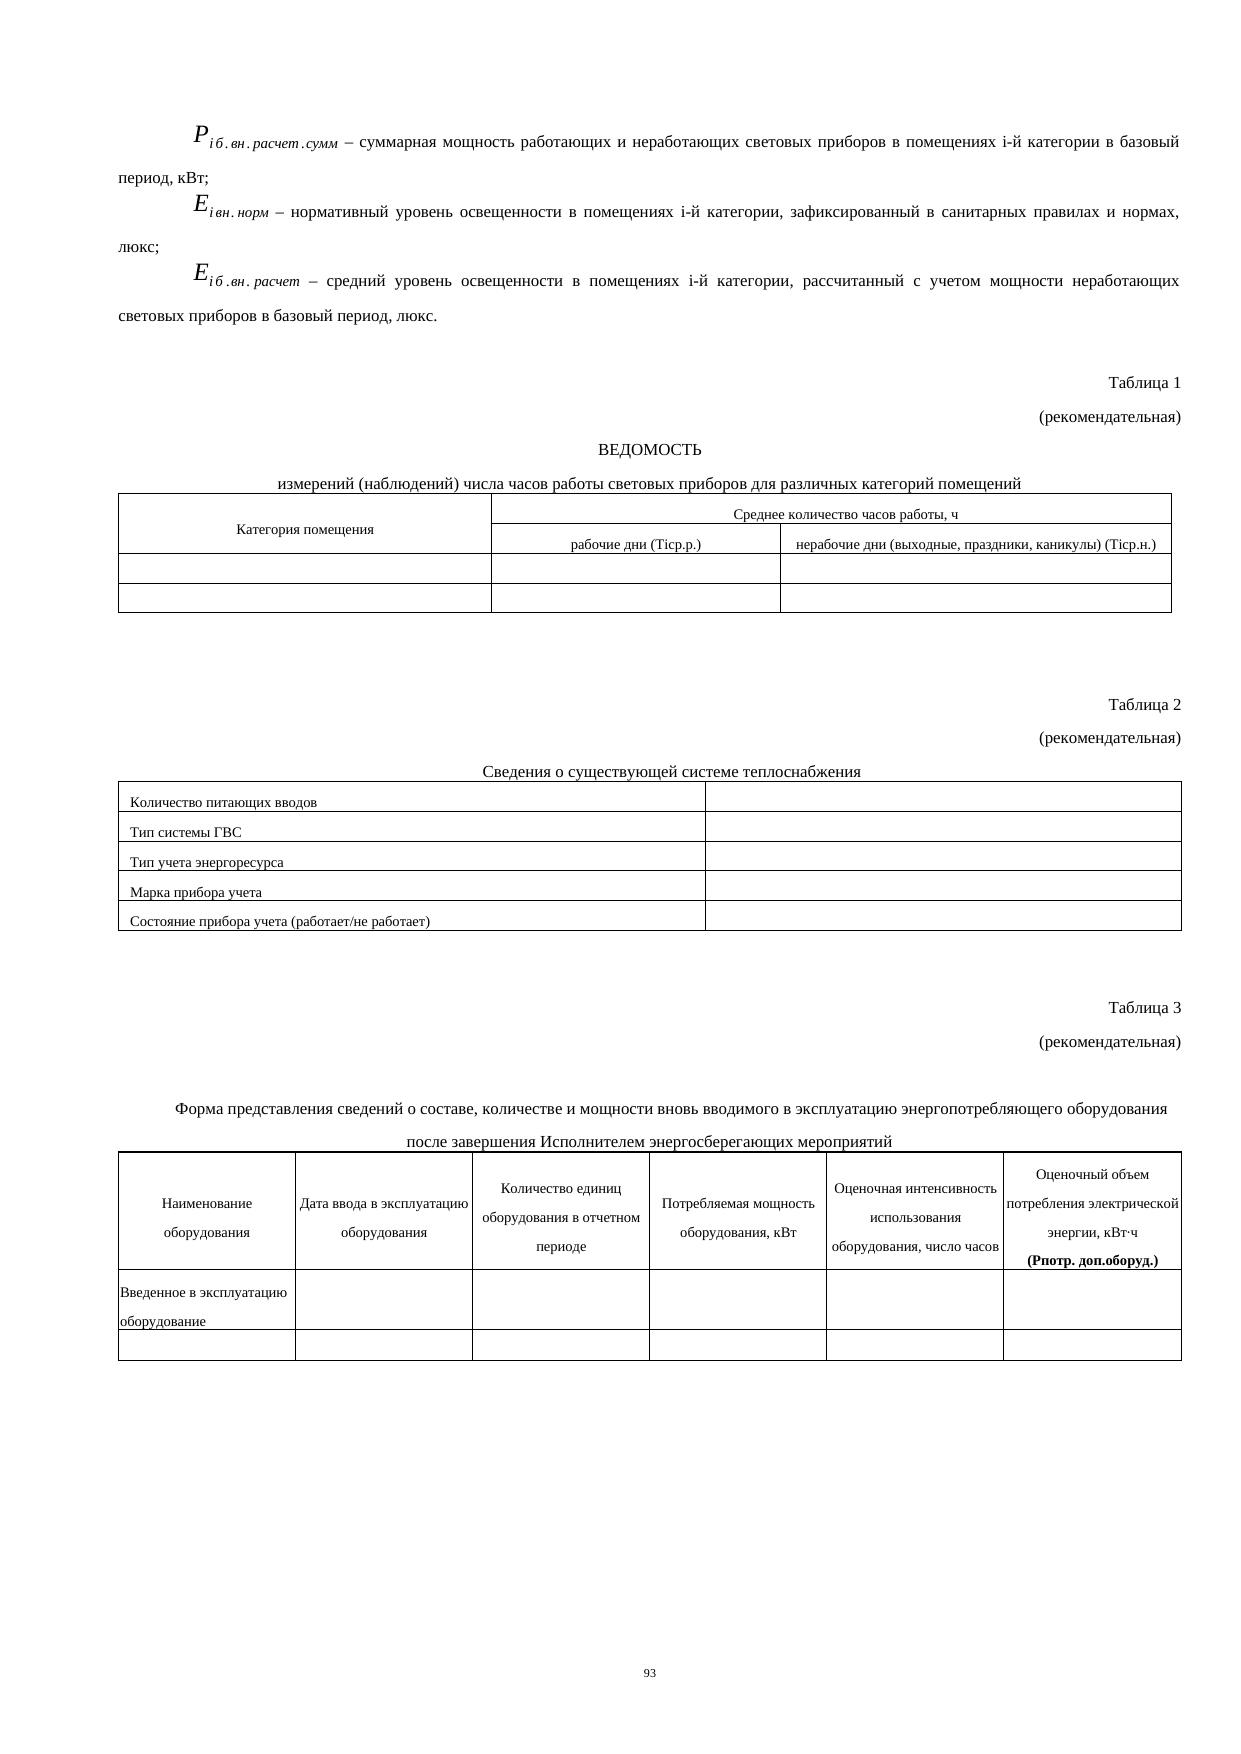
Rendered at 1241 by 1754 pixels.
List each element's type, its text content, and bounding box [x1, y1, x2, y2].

table_cell [119, 1330, 295, 1360]
table_header Среднее количество часов работы, ч [492, 494, 1171, 523]
table_cell [827, 1330, 1003, 1360]
text (рекомендательная) [118, 1017, 1181, 1051]
text Сведения о существующей системе теплоснабжения [118, 747, 1181, 781]
table_cell [706, 871, 1181, 900]
table_cell Марка прибора учета [119, 871, 705, 900]
text Таблица 2 [118, 680, 1181, 714]
table_cell [650, 1330, 826, 1360]
text Таблица 1 [118, 359, 1181, 392]
table_cell [706, 901, 1181, 930]
table_cell [1004, 1270, 1181, 1329]
table_header Потребляемая мощность оборудования, кВт [650, 1153, 826, 1269]
table_cell [492, 584, 780, 612]
text Форма представления сведений о составе, количестве и мощности вновь вводимого в эксплуатацию энергопотребляющего оборудования после завершения Исполнителем энергосберегающих мероприятий [118, 1084, 1181, 1151]
text – суммарная мощность работающих и неработающих световых приборов в помещениях i-й категории в базовый период, кВт; [118, 118, 1181, 187]
table_cell Тип учета энергоресурса [119, 842, 705, 870]
text измерений (наблюдений) числа часов работы световых приборов для различных категорий помещений [118, 459, 1181, 493]
table_cell рабочие дни (Тicр.р.) [492, 524, 780, 553]
table_cell [473, 1330, 649, 1360]
table_cell Состояние прибора учета (работает/не работает) [119, 901, 705, 930]
table_cell [781, 554, 1171, 582]
table_cell Тип системы ГВС [119, 812, 705, 841]
table_cell [827, 1270, 1003, 1329]
table_cell [119, 584, 491, 612]
table_cell [1004, 1330, 1181, 1360]
table_cell [473, 1270, 649, 1329]
table_header Количество единиц оборудования в отчетном периоде [473, 1153, 649, 1269]
table_header Дата ввода в эксплуатацию оборудования [296, 1153, 472, 1269]
table_cell [492, 554, 780, 582]
table_cell [650, 1270, 826, 1329]
table_cell [296, 1270, 472, 1329]
table_header Оценочный объем потребления электрической энергии, кВт∙ч (Рпотр. доп.оборуд.) [1004, 1153, 1181, 1269]
table_cell нерабочие дни (выходные, праздники, каникулы) (Тicр.н.) [781, 524, 1171, 553]
table_header Категория помещения [119, 494, 491, 553]
table_header Количество питающих вводов [119, 782, 705, 811]
table_header Оценочная интенсивность использования оборудования, число часов [827, 1153, 1003, 1269]
text (рекомендательная) [118, 714, 1181, 747]
table_cell [781, 584, 1171, 612]
table_cell [706, 812, 1181, 841]
table_header Наименование оборудования [119, 1153, 295, 1269]
table_cell [706, 842, 1181, 870]
text (рекомендательная) [118, 392, 1181, 426]
text – средний уровень освещенности в помещениях i-й категории, рассчитанный с учетом мощности неработающих световых приборов в базовый период, люкс. [118, 256, 1181, 325]
text ВЕДОМОСТЬ [118, 426, 1181, 459]
table_header [706, 782, 1181, 811]
text Таблица 3 [118, 984, 1181, 1017]
table_cell Введенное в эксплуатацию оборудование [119, 1270, 295, 1329]
table_cell [119, 554, 491, 582]
table_cell [296, 1330, 472, 1360]
text – нормативный уровень освещенности в помещениях i-й категории, зафиксированный в санитарных правилах и нормах, люкс; [118, 187, 1181, 256]
